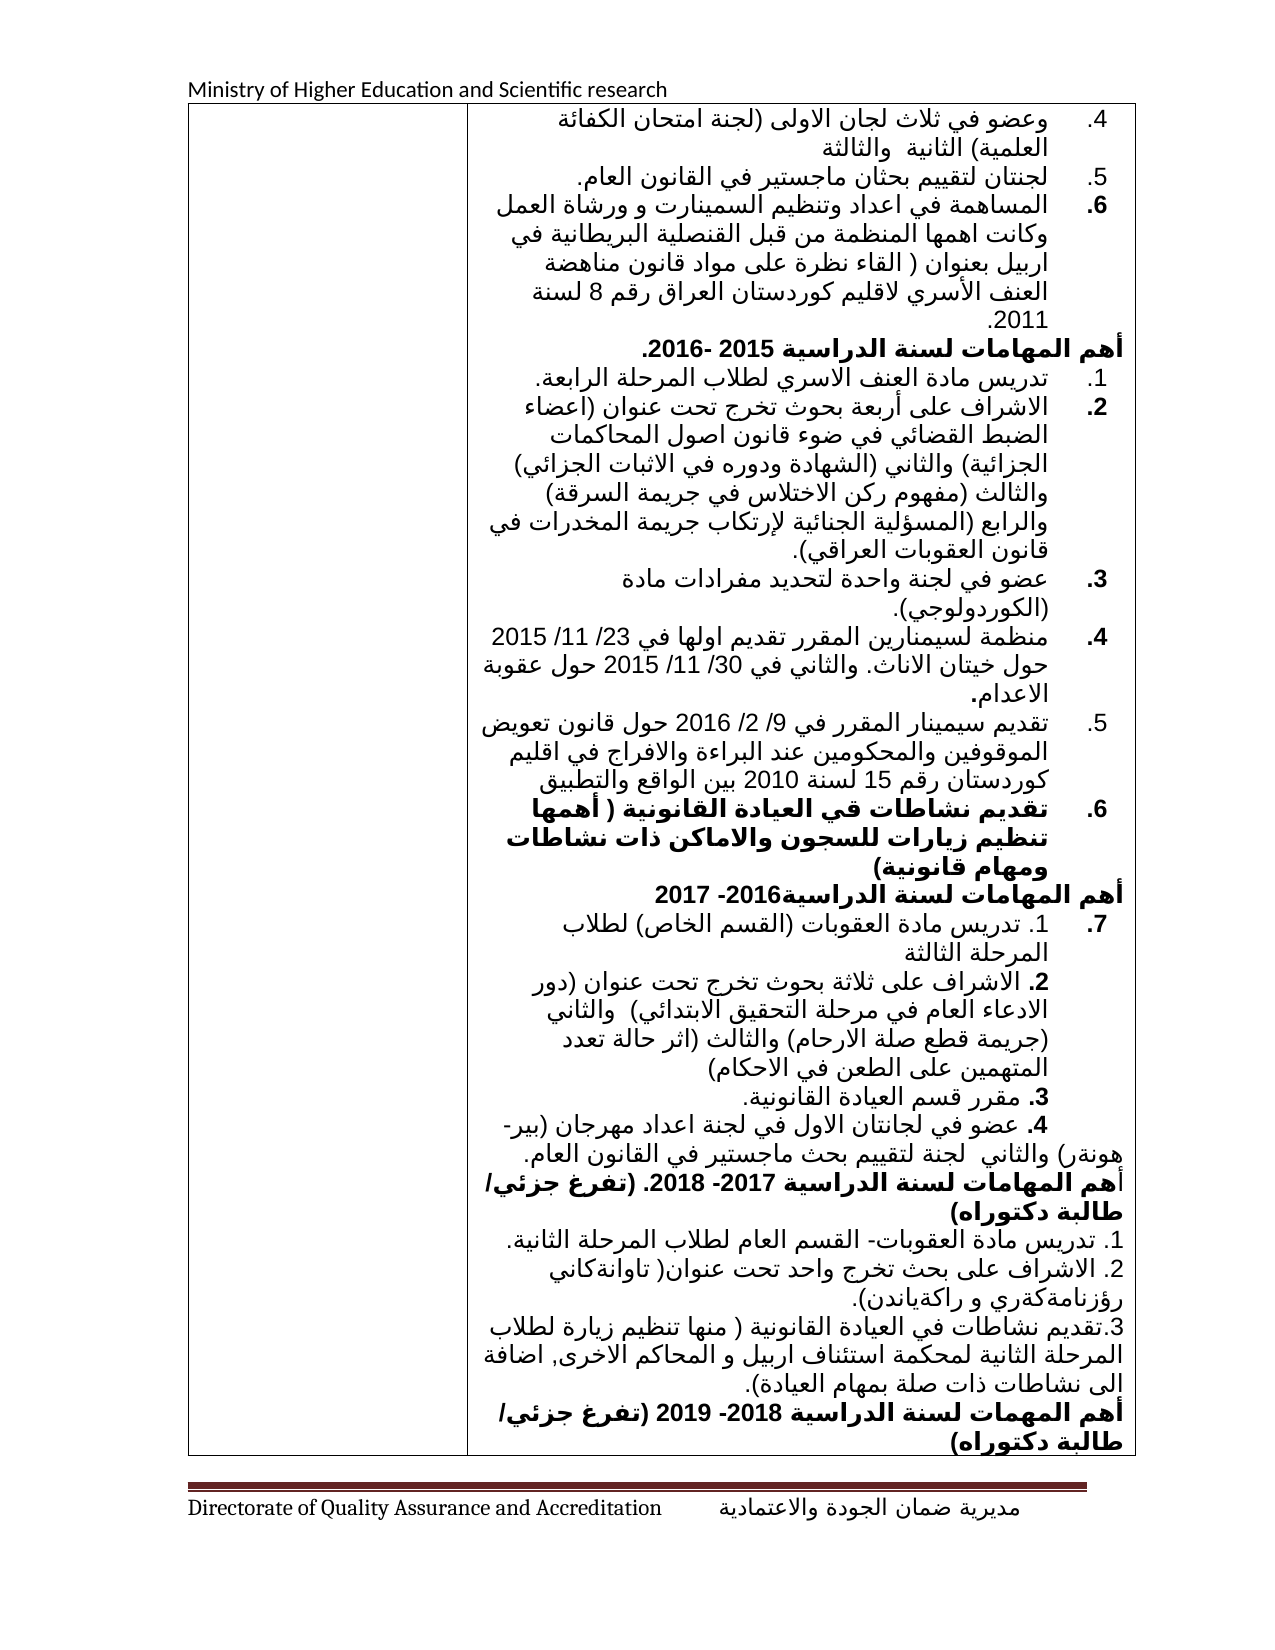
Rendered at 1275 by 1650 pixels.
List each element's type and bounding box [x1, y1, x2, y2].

table_cell [189, 104, 467, 1455]
table_cell [468, 104, 1135, 1455]
